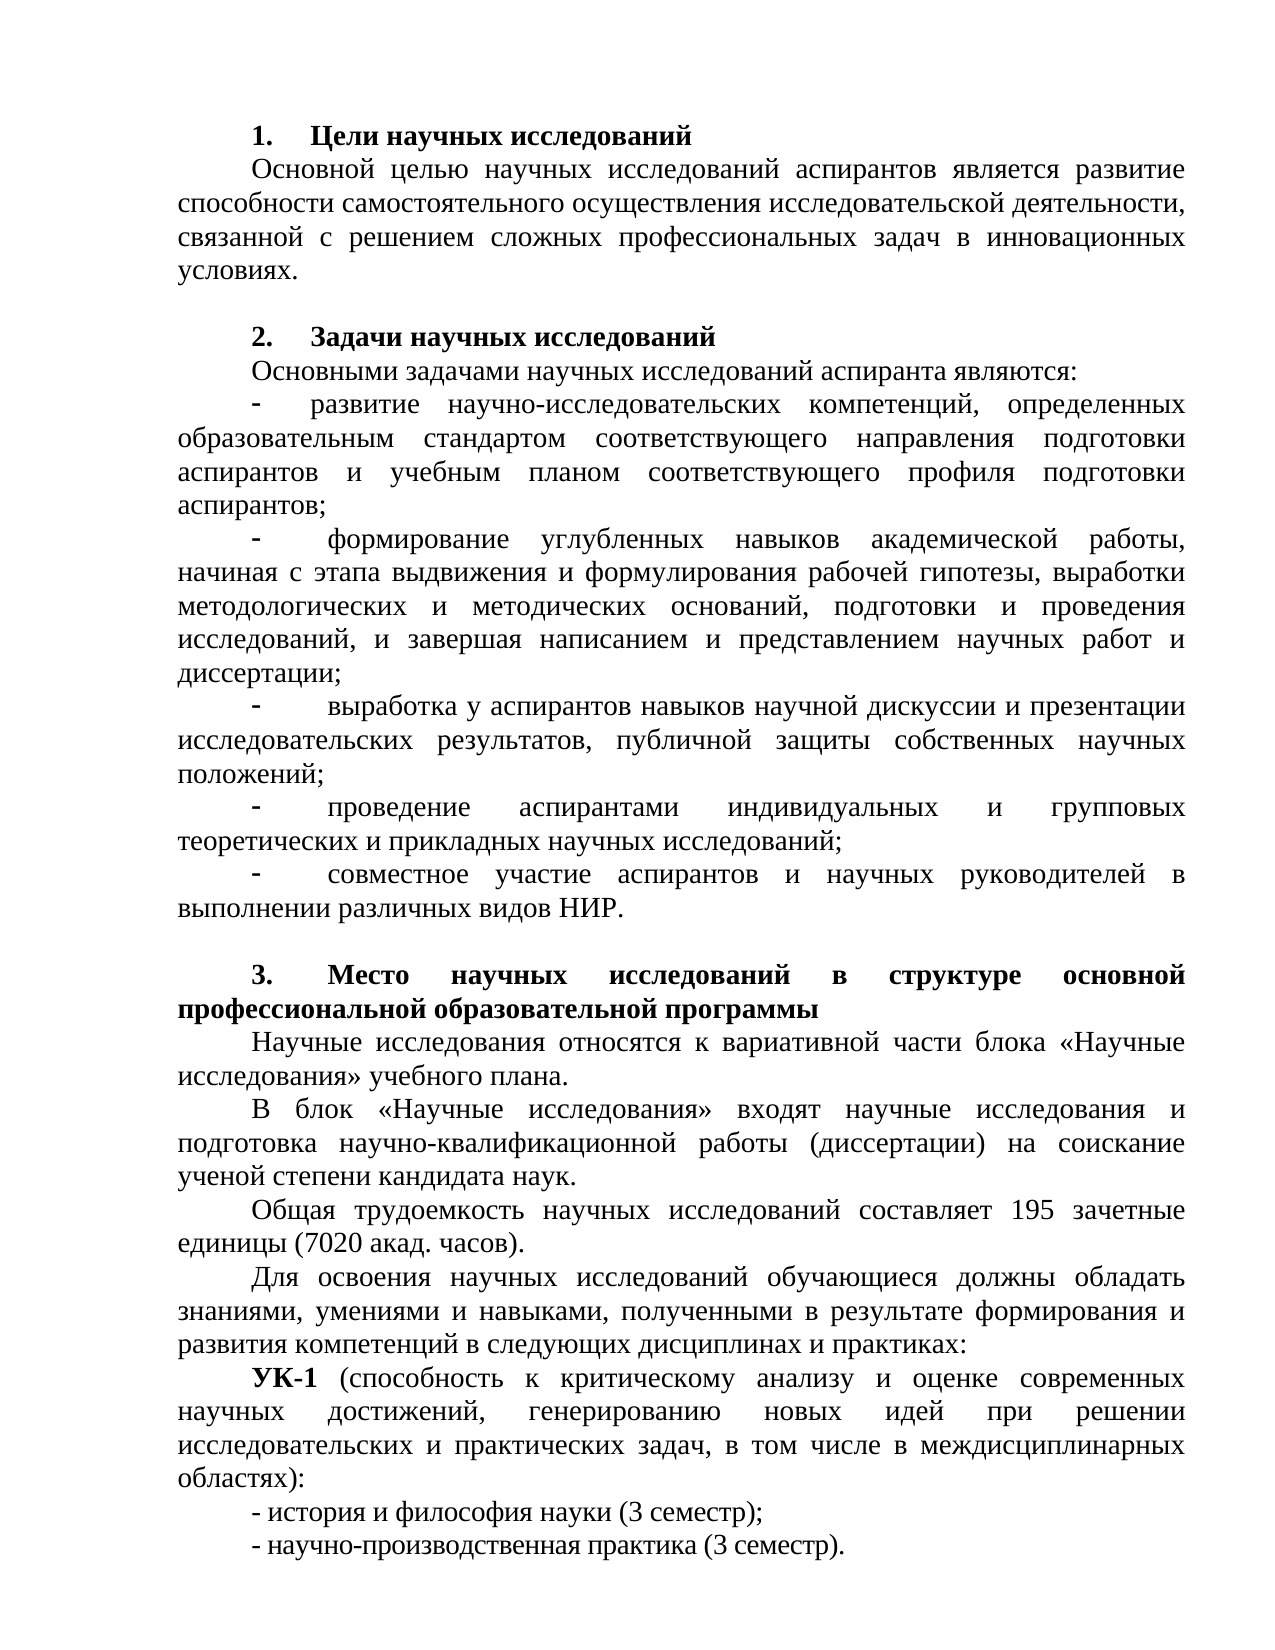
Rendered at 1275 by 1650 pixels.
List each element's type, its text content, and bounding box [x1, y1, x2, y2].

list Задачи научных исследований [177, 319, 1186, 353]
text Основной целью научных исследований аспирантов является развитие способности самостоятельного осуществления исследовательской деятельности, связанной с решением сложных профессиональных задач в инновационных условиях. [177, 152, 1186, 286]
text В блок «Научные исследования» входят научные исследования и подготовка научно-квалификационной работы (диссертации) на соискание ученой степени кандидата наук. [177, 1091, 1186, 1192]
list совместное участие аспирантов и научных руководителей в выполнении различных видов НИР. [177, 856, 1186, 924]
text Основными задачами научных исследований аспиранта являются: [177, 353, 1186, 386]
text - научно-производственная практика (3 семестр). [177, 1527, 1186, 1561]
list проведение аспирантами индивидуальных и групповых теоретических и прикладных научных исследований; [177, 789, 1186, 856]
list выработка у аспирантов навыков научной дискуссии и презентации исследовательских результатов, публичной защиты собственных научных положений; [177, 688, 1186, 789]
text Для освоения научных исследований обучающиеся должны обладать знаниями, умениями и навыками, полученными в результате формирования и развития компетенций в следующих дисциплинах и практиках: [177, 1259, 1186, 1360]
text УК-1 (способность к критическому анализу и оценке современных научных достижений, генерированию новых идей при решении исследовательских и практических задач, в том числе в междисциплинарных областях): [177, 1360, 1186, 1494]
text Общая трудоемкость научных исследований составляет 195 зачетные единицы (7020 акад. часов). [177, 1192, 1186, 1259]
list развитие научно-исследовательских компетенций, определенных образовательным стандартом соответствующего направления подготовки аспирантов и учебным планом соответствующего профиля подготовки аспирантов; [177, 386, 1186, 521]
list формирование углубленных навыков академической работы, начиная с этапа выдвижения и формулирования рабочей гипотезы, выработки методологических и методических оснований, подготовки и проведения исследований, и завершая написанием и представлением научных работ и диссертации; [177, 521, 1186, 688]
list Цели научных исследований [177, 118, 1186, 152]
text - история и философия науки (3 семестр); [177, 1494, 1186, 1527]
text Научные исследования относятся к вариативной части блока «Научные исследования» учебного плана. [177, 1024, 1186, 1091]
list Место научных исследований в структуре основной профессиональной образовательной программы [177, 957, 1186, 1024]
